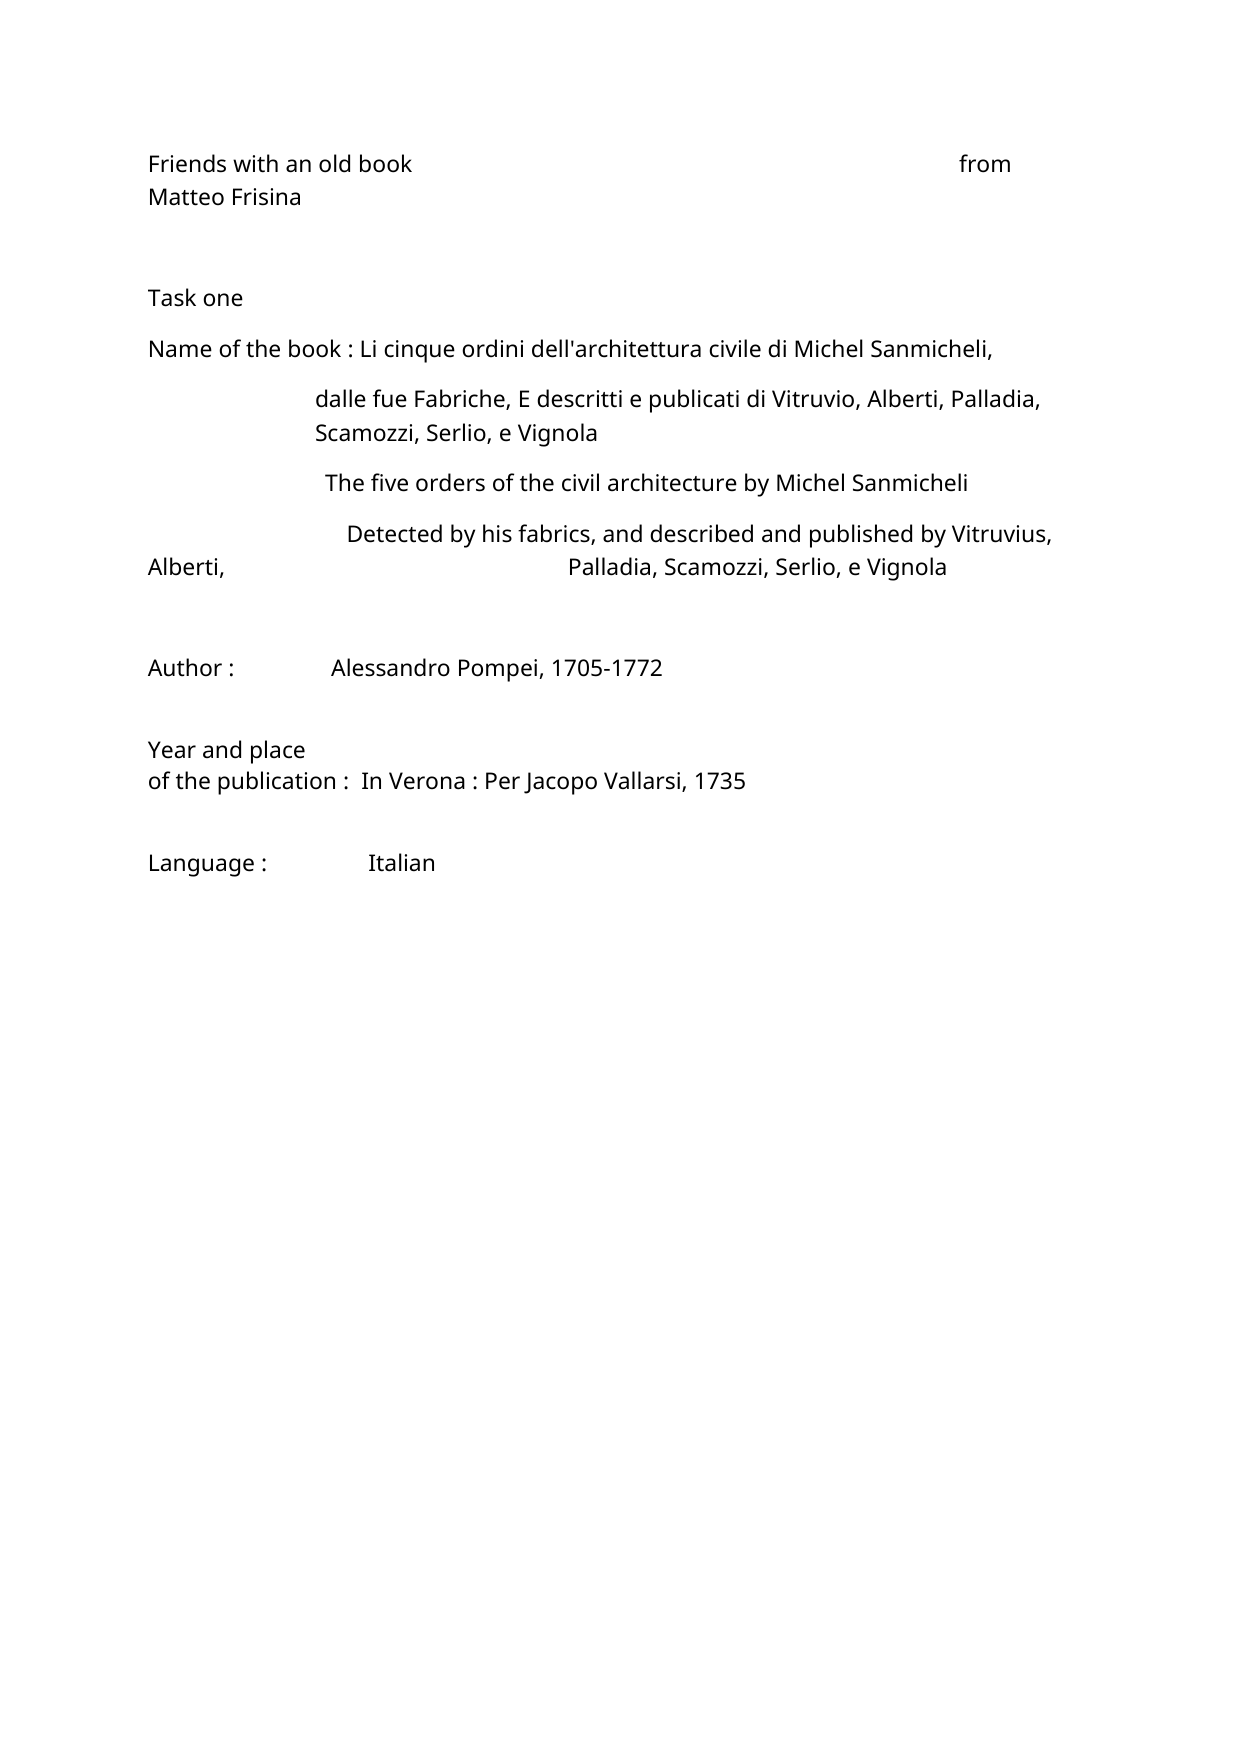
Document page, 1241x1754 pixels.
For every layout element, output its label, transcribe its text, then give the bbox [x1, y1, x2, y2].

text of the publication : In Verona : Per Jacopo Vallarsi, 1735 [148, 765, 337, 796]
text Year and place [148, 734, 1093, 765]
text Task one [148, 282, 1093, 313]
text Language : Italian [148, 847, 1093, 878]
text Detected by his fabrics, and described and published by Vitruvius, Alberti, Palladia, Scamozzi, Serlio, e Vignola [148, 518, 1093, 583]
text of the publication : In Verona : Per Jacopo Vallarsi, 1735 [361, 765, 1093, 796]
text Name of the book : Li cinque ordini dell'architettura civile di Michel Sanmicheli, [148, 333, 1093, 364]
text Author : Alessandro Pompei, 1705-1772 [148, 652, 1093, 683]
text Friends with an old book from Matteo Frisina [148, 148, 1093, 213]
text dalle fue Fabriche, E descritti e publicati di Vitruvio, Alberti, Palladia, Scamozzi, Serlio, e Vignola [315, 383, 1093, 448]
text The five orders of the civil architecture by Michel Sanmicheli [148, 467, 1093, 498]
